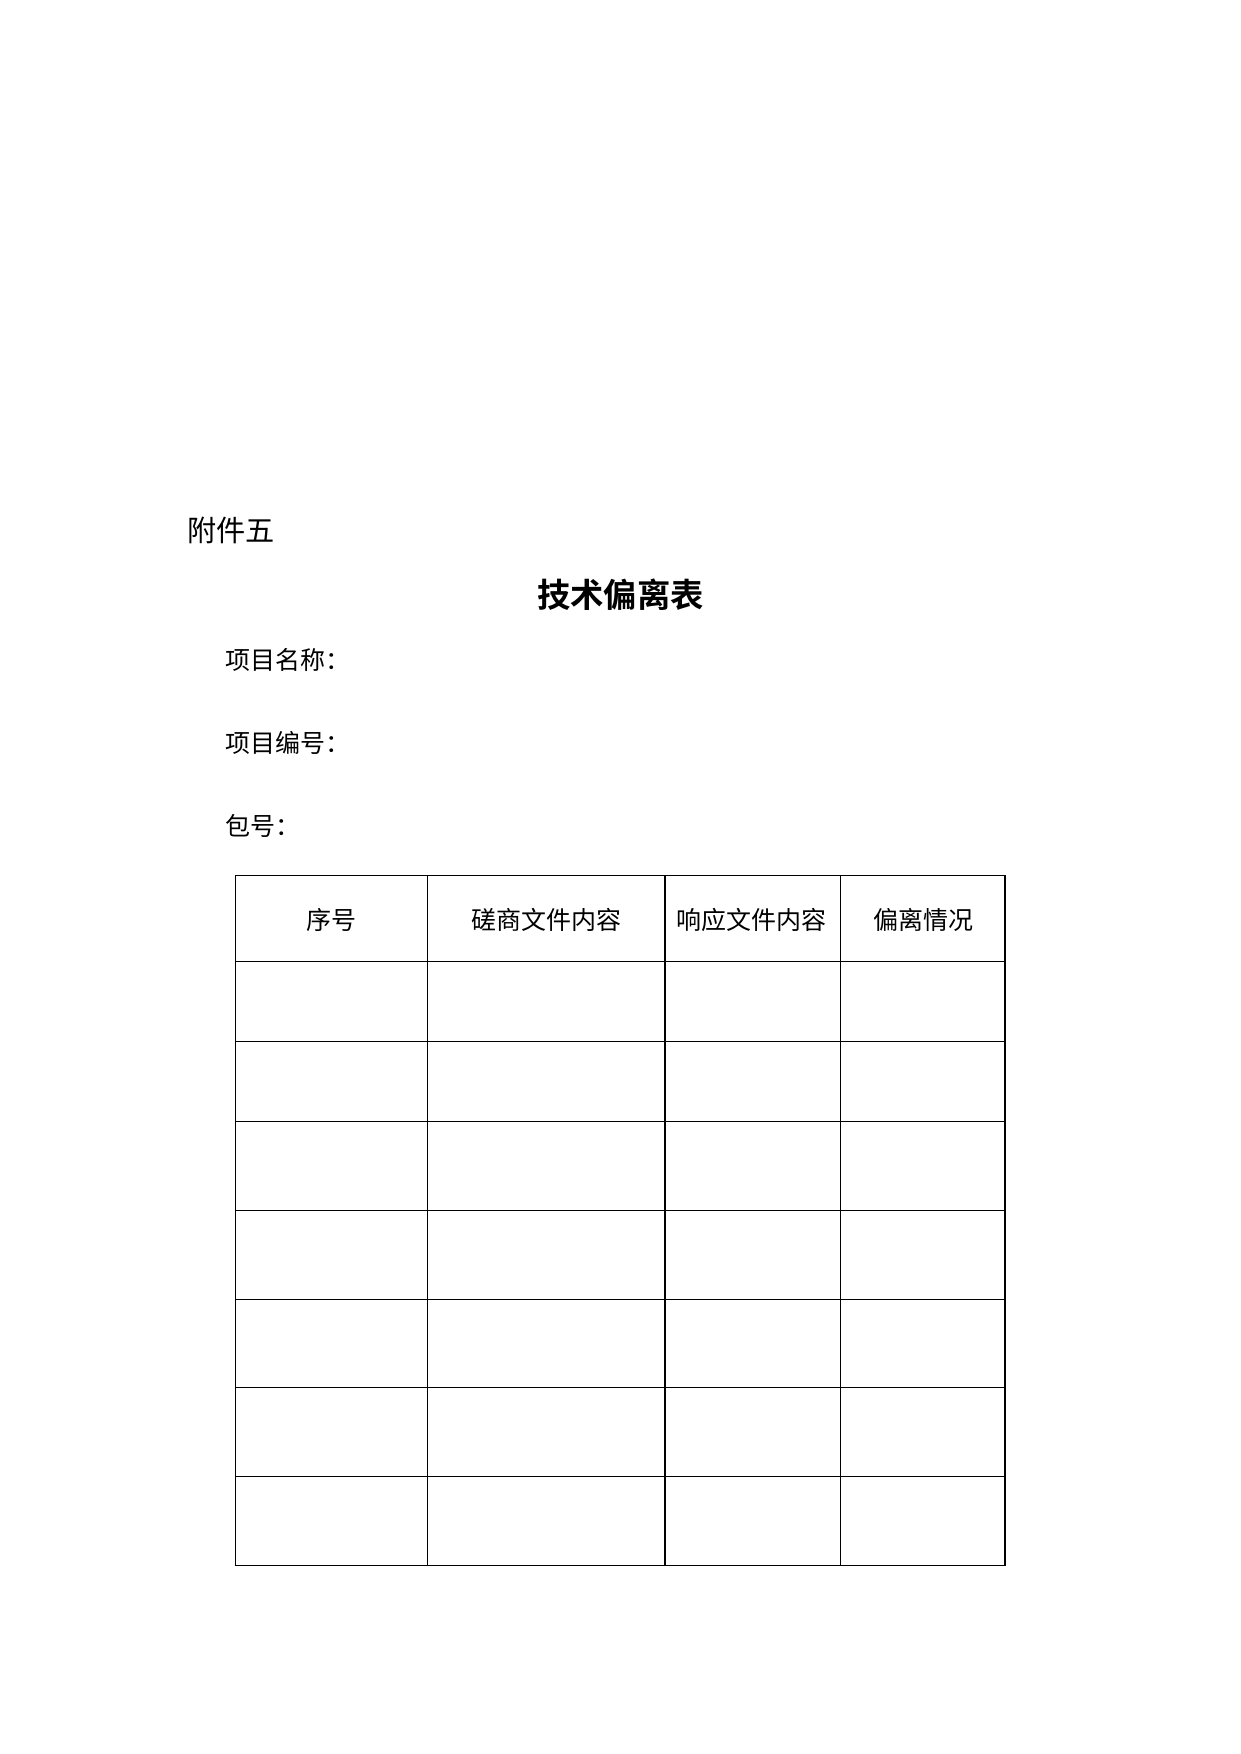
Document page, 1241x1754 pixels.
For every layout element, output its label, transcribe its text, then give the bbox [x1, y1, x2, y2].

table_cell [666, 1388, 840, 1476]
text 项目名称： [187, 626, 1053, 691]
table_cell [666, 962, 840, 1041]
table_cell [666, 1300, 840, 1387]
table_cell [236, 1388, 427, 1476]
table_cell [236, 1477, 427, 1565]
text 包号： [187, 792, 1053, 857]
table_cell [236, 1211, 427, 1298]
table_cell [841, 1122, 1004, 1210]
table_cell [666, 1211, 840, 1298]
table_header 序号 [236, 876, 427, 961]
table_cell [236, 1042, 427, 1121]
table_cell [841, 1477, 1004, 1565]
table_cell [428, 1042, 664, 1121]
table_cell [841, 1388, 1004, 1476]
table_header 磋商文件内容 [428, 876, 664, 961]
table_cell [841, 1211, 1004, 1298]
table_cell [236, 962, 427, 1041]
text 项目编号： [187, 709, 1053, 774]
table_cell [841, 1300, 1004, 1387]
table_cell [428, 962, 664, 1041]
table_header 响应文件内容 [666, 876, 840, 961]
table_cell [666, 1122, 840, 1210]
text 附件五 [187, 496, 1053, 561]
table_cell [428, 1122, 664, 1210]
table_cell [841, 962, 1004, 1041]
table_cell [236, 1300, 427, 1387]
table_cell [841, 1042, 1004, 1121]
table_cell [428, 1477, 664, 1565]
text 技术偏离表 [187, 561, 1053, 626]
table_cell [428, 1388, 664, 1476]
table_cell [428, 1300, 664, 1387]
table_cell [428, 1211, 664, 1298]
table_cell [666, 1042, 840, 1121]
table_header 偏离情况 [841, 876, 1004, 961]
table_cell [236, 1122, 427, 1210]
table_cell [666, 1477, 840, 1565]
